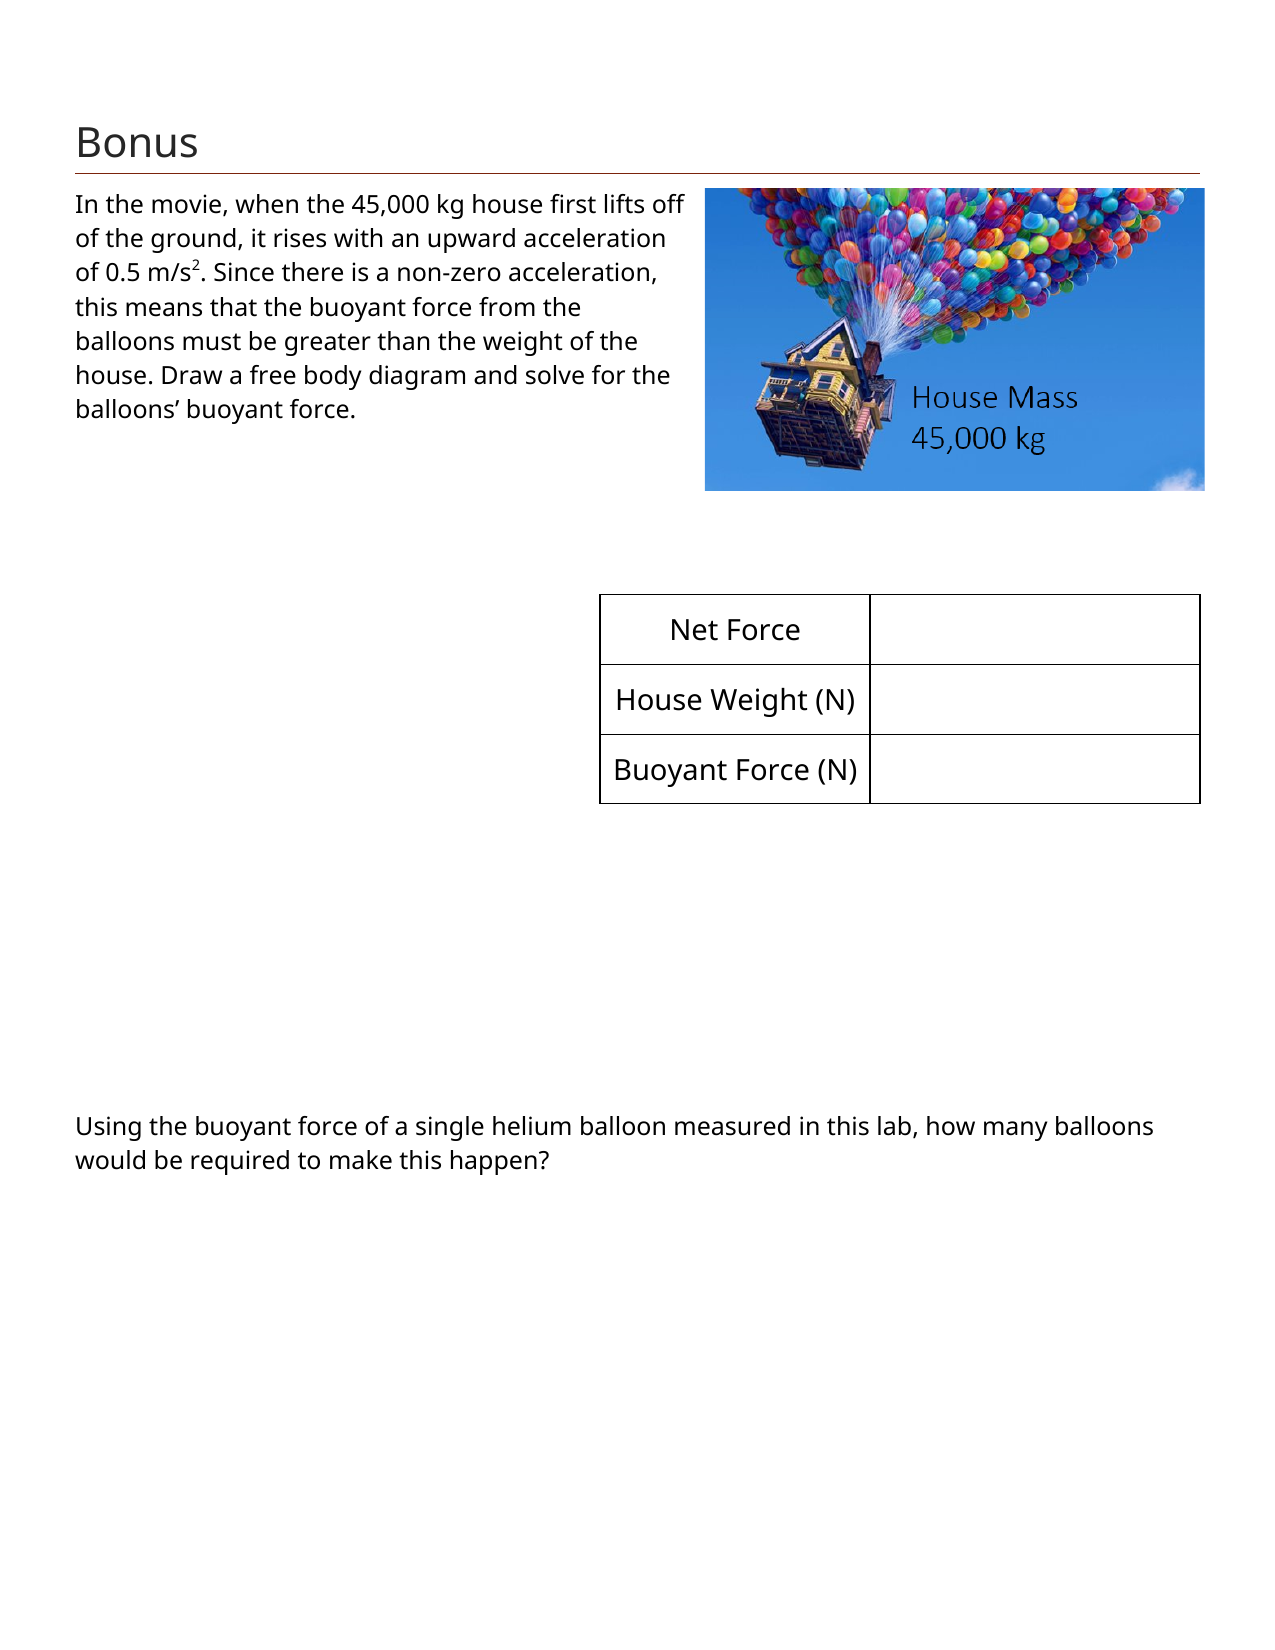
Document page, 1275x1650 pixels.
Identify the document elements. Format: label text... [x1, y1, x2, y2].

table_header Net Force [601, 595, 869, 664]
subtitle Bonus [75, 112, 1200, 173]
table_header [871, 595, 1199, 664]
table_cell [871, 665, 1199, 733]
table_cell Buoyant Force (N) [601, 735, 869, 803]
table_cell House Weight (N) [601, 665, 869, 733]
table_cell [871, 735, 1199, 803]
text In the movie, when the 45,000 kg house first lifts off of the ground, it rises with an upward acceleration of 0.5 m/s2. Since there is a non-zero acceleration, this means that the buoyant force from the balloons must be greater than the weight of the house. Draw a free body diagram and solve for the balloons’ buoyant force. [75, 187, 1200, 425]
text Using the buoyant force of a single helium balloon measured in this lab, how many balloons would be required to make this happen? [75, 1108, 1200, 1177]
picture [704, 188, 1205, 491]
